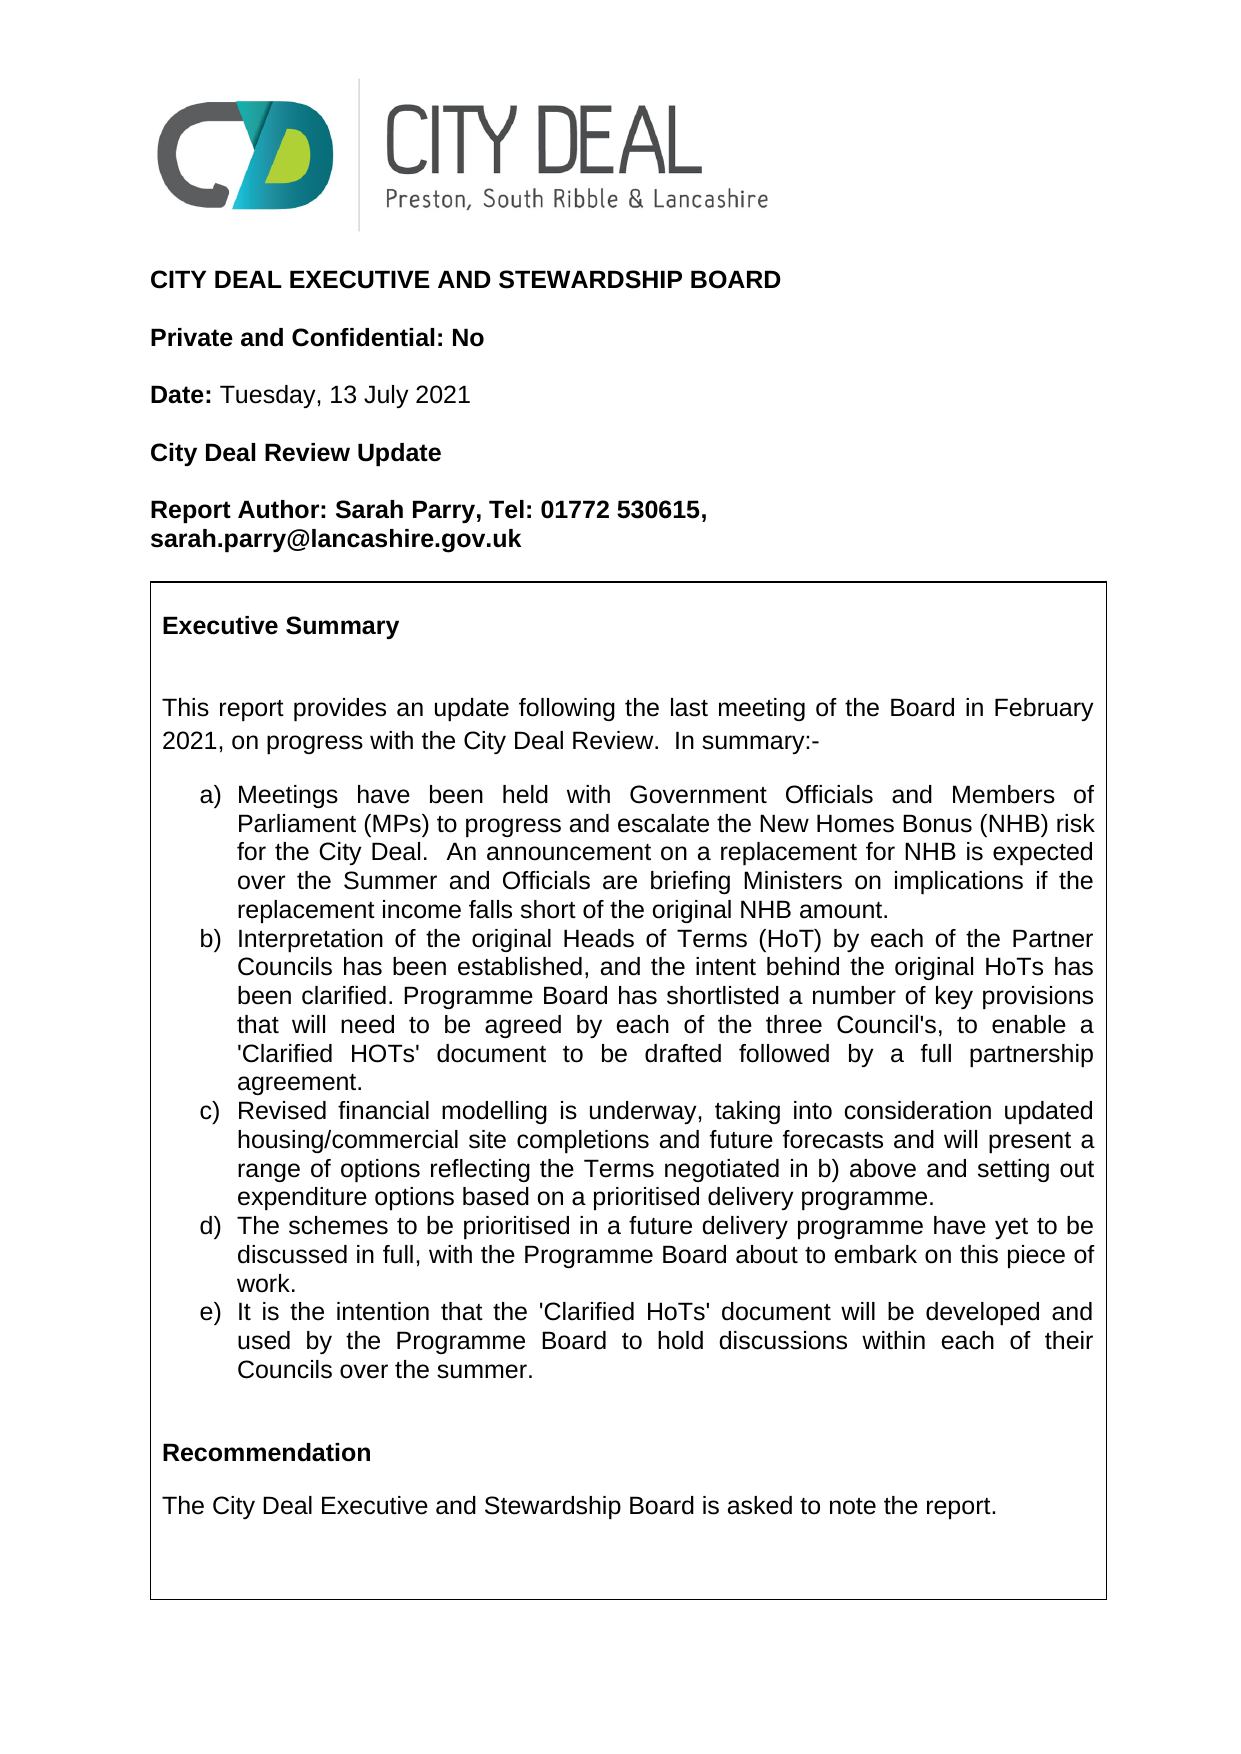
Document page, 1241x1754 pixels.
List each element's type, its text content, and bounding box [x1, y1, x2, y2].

table_header Executive Summary This report provides an update following the last meeting of the Board in February 2021, on progress with the City Deal Review. In summary:- Meetings have been held with Government Officials and Members of Parliament (MPs) to progress and escalate the New Homes Bonus (NHB) risk for the City Deal. An announcement on a replacement for NHB is expected over the Summer and Officials are briefing Ministers on implications if the replacement income falls short of the original NHB amount. Interpretation of the original Heads of Terms (HoT) by each of the Partner Councils has been established, and the intent behind the original HoTs has been clarified. Programme Board has shortlisted a number of key provisions that will need to be agreed by each of the three Council's, to enable a 'Clarified HOTs' document to be drafted followed by a full partnership agreement. Revised financial modelling is underway, taking into consideration updated housing/commercial site completions and future forecasts and will present a range of options reflecting the Terms negotiated in b) above and setting out expenditure options based on a prioritised delivery programme. The schemes to be prioritised in a future delivery programme have yet to be discussed in full, with the Programme Board about to embark on this piece of work. It is the intention that the 'Clarified HoTs' document will be developed and used by the Programme Board to hold discussions within each of their Councils over the summer. Recommendation The City Deal Executive and Stewardship Board is asked to note the report. [151, 583, 1106, 1599]
text Date: Tuesday, 13 July 2021 [150, 380, 1090, 409]
text CITY DEAL EXECUTIVE AND STEWARDSHIP BOARD [150, 265, 1090, 294]
text sarah.parry@lancashire.gov.uk [150, 524, 1181, 553]
picture [150, 73, 774, 237]
text City Deal Review Update [150, 438, 1090, 466]
text Private and Confidential: No [150, 323, 1090, 351]
text Report Author: Sarah Parry, Tel: 01772 530615, [150, 495, 1181, 524]
